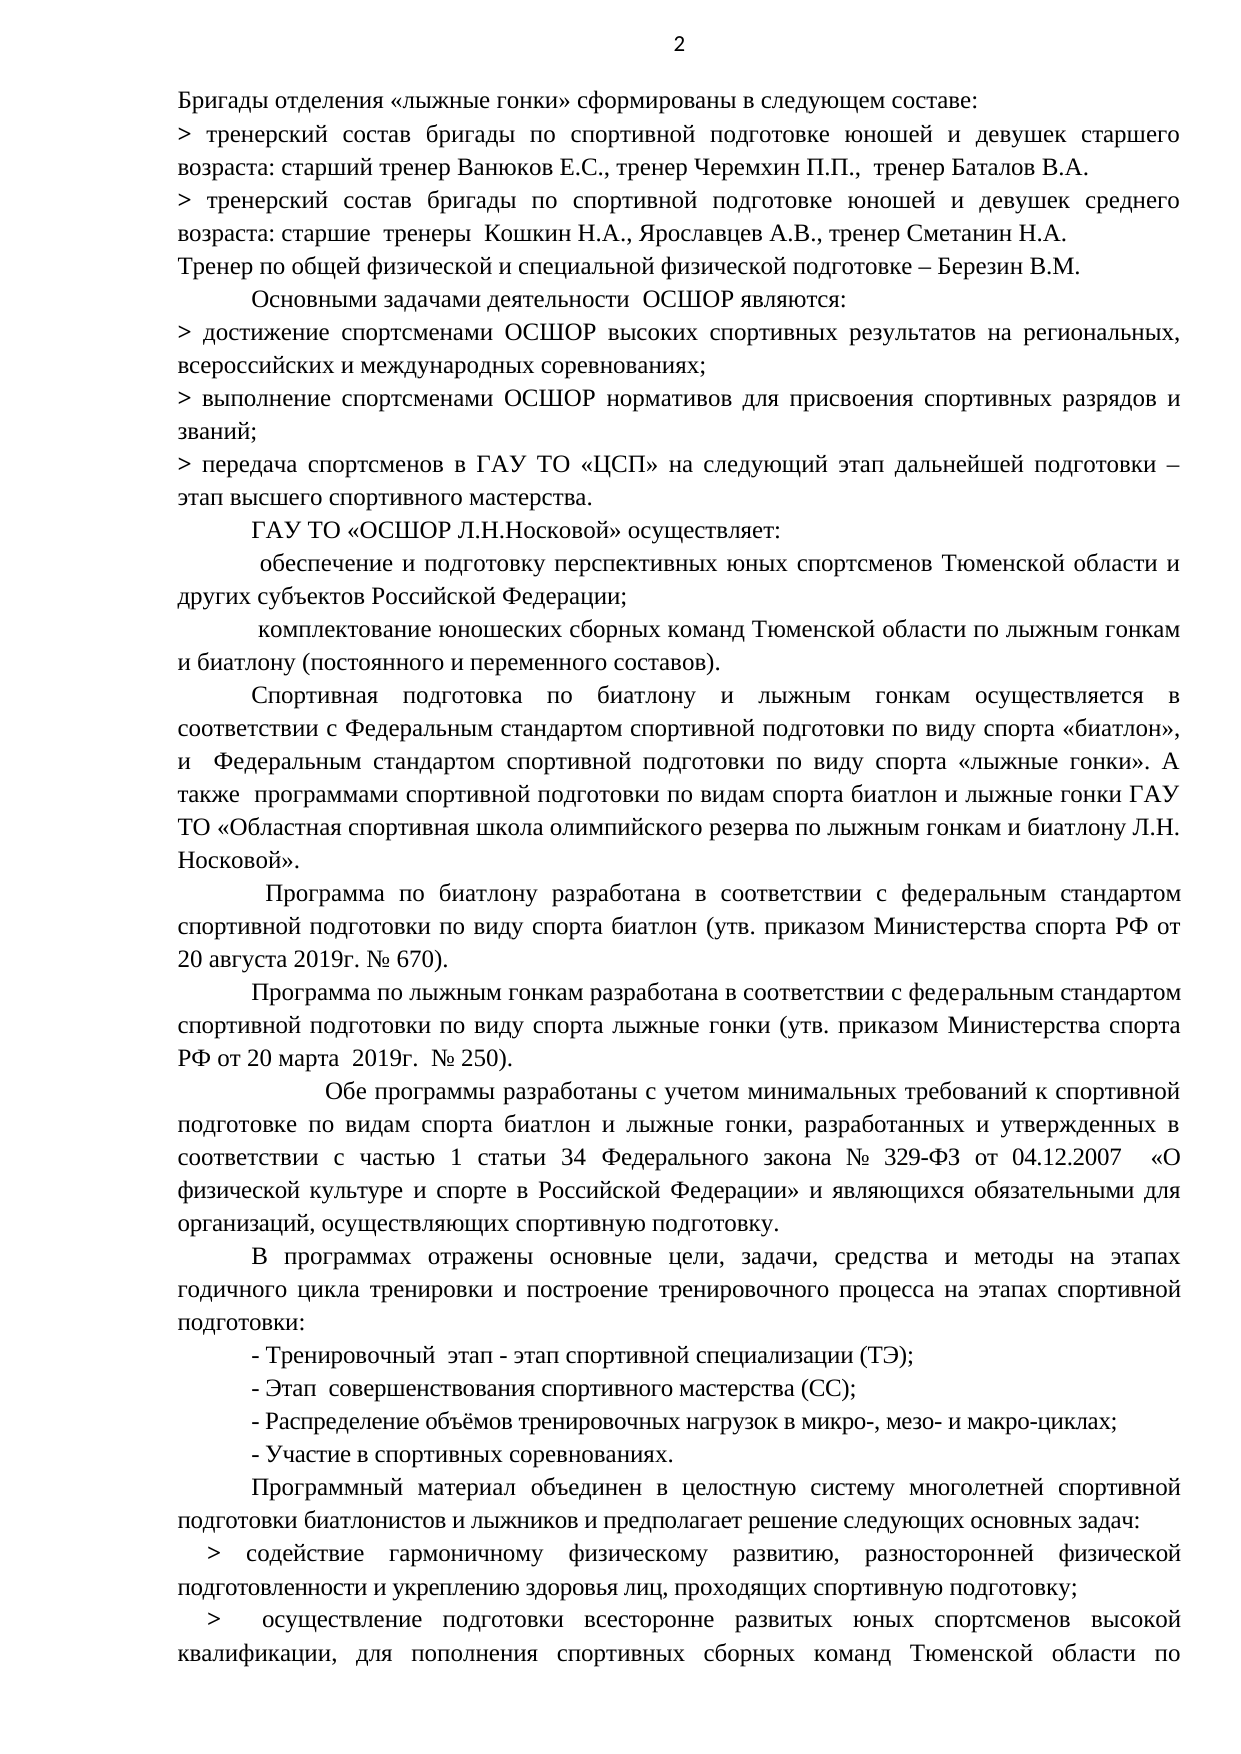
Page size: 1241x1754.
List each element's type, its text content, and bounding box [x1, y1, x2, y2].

text > тренерский состав бригады по спортивной подготовке юношей и девушек среднего возраста: старшие тренеры Кошкин Н.А., Ярославцев А.В., тренер Сметанин Н.А. [177, 185, 1181, 246]
text ГАУ ТО «ОСШОР Л.Н.Носковой» осуществляет: [177, 515, 1181, 544]
text - Распределение объёмов тренировочных нагрузок в микро-, мезо- и макро-циклах; [177, 1406, 1181, 1435]
text - Этап совершенствования спортивного мастерства (СС); [177, 1373, 1181, 1402]
text Бригады отделения «лыжные гонки» сформированы в следующем составе: [177, 86, 1181, 114]
text обеспечение и подготовку перспективных юных спортсменов Тюменской области и других субъектов Российской Федерации; [177, 548, 1181, 610]
text комплектование юношеских сборных команд Тюменской области по лыжным гонкам и биатлону (постоянного и переменного составов). [177, 614, 1181, 676]
text > выполнение спортсменами ОСШОР нормативов для присвоения спортивных разрядов и званий; [177, 383, 1181, 444]
text > достижение спортсменами ОСШОР высоких спортивных результатов на региональных, всероссийских и международных соревнованиях; [177, 317, 1181, 378]
text - Тренировочный этап - этап спортивной специализации (ТЭ); [177, 1340, 1181, 1369]
text Программа по биатлону разработана в соответствии с федеральным стандартом спортивной подготовки по виду спорта биатлон (утв. приказом Министерства спорта РФ от 20 августа 2019г. № 670). [177, 878, 1181, 973]
text Программный материал объединен в целостную систему многолетней спортивной подготовки биатлонистов и лыжников и предполагает решение следующих основных задач: [177, 1472, 1181, 1534]
text > передача спортсменов в ГАУ ТО «ЦСП» на следующий этап дальнейшей подготовки – этап высшего спортивного мастерства. [177, 449, 1181, 511]
text Основными задачами деятельности ОСШОР являются: [177, 284, 1181, 312]
text В программах отражены основные цели, задачи, средства и методы на этапах годичного цикла тренировки и построение тренировочного процесса на этапах спортивной подготовки: [177, 1241, 1181, 1336]
subtitle Обе программы разработаны с учетом минимальных требований к спортивной подготовке по видам спорта биатлон и лыжные гонки, разработанных и утвержденных в соответствии с частью 1 статьи 34 Федерального закона № 329-ФЗ от 04.12.2007 «О физической культуре и спорте в Российской Федерации» и являющихся обязательными для организаций, осуществляющих спортивную подготовку. [177, 1076, 1181, 1237]
text - Участие в спортивных соревнованиях. [177, 1439, 1181, 1468]
text Тренер по общей физической и специальной физической подготовке – Березин В.М. [177, 251, 1181, 279]
text Программа по лыжным гонкам разработана в соответствии с федеральным стандартом спортивной подготовки по виду спорта лыжные гонки (утв. приказом Министерства спорта РФ от 20 марта 2019г. № 250). [177, 977, 1181, 1072]
text Спортивная подготовка по биатлону и лыжным гонкам осуществляется в соответствии с Федеральным стандартом спортивной подготовки по виду спорта «биатлон», и Федеральным стандартом спортивной подготовки по виду спорта «лыжные гонки». А также программами спортивной подготовки по видам спорта биатлон и лыжные гонки ГАУ ТО «Областная спортивная школа олимпийского резерва по лыжным гонкам и биатлону Л.Н. Носковой». [177, 680, 1181, 874]
text > тренерский состав бригады по спортивной подготовке юношей и девушек старшего возраста: старший тренер Ванюков Е.С., тренер Черемхин П.П., тренер Баталов В.А. [177, 119, 1181, 180]
text > содействие гармоничному физическому развитию, разносторонней физической подготовленности и укреплению здоровья лиц, проходящих спортивную подготовку; [177, 1538, 1181, 1600]
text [177, 1604, 1181, 1666]
